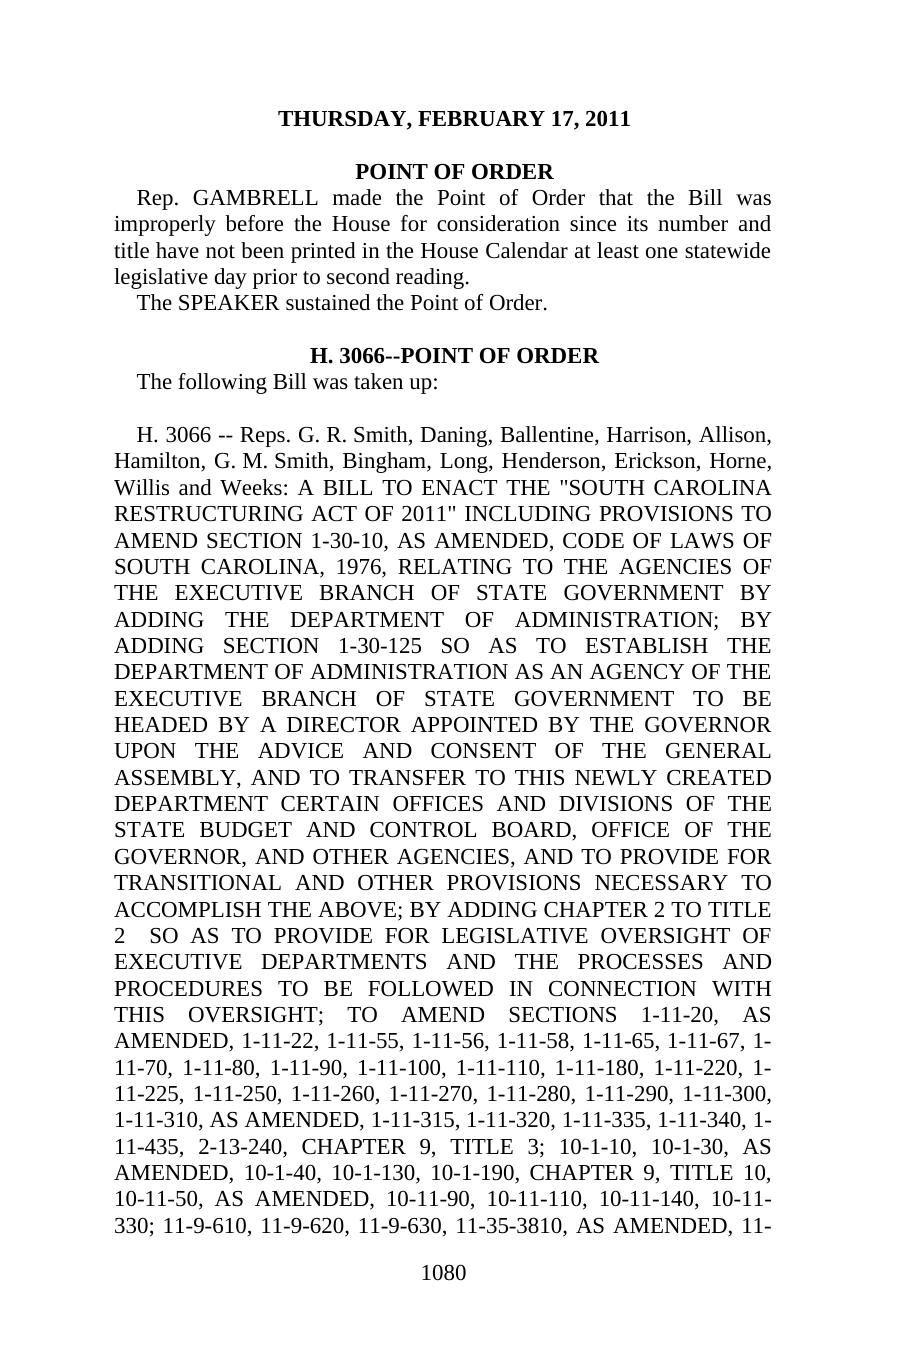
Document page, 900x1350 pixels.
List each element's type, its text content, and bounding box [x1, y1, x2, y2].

text H. 3066--POINT OF ORDER [114, 342, 772, 368]
text POINT OF ORDER [114, 158, 772, 184]
text The following Bill was taken up: [114, 368, 772, 395]
text The SPEAKER sustained the Point of Order. [114, 289, 772, 316]
text Rep. GAMBRELL made the Point of Order that the Bill was improperly before the House for consideration since its number and title have not been printed in the House Calendar at least one statewide legislative day prior to second reading. [114, 184, 772, 289]
